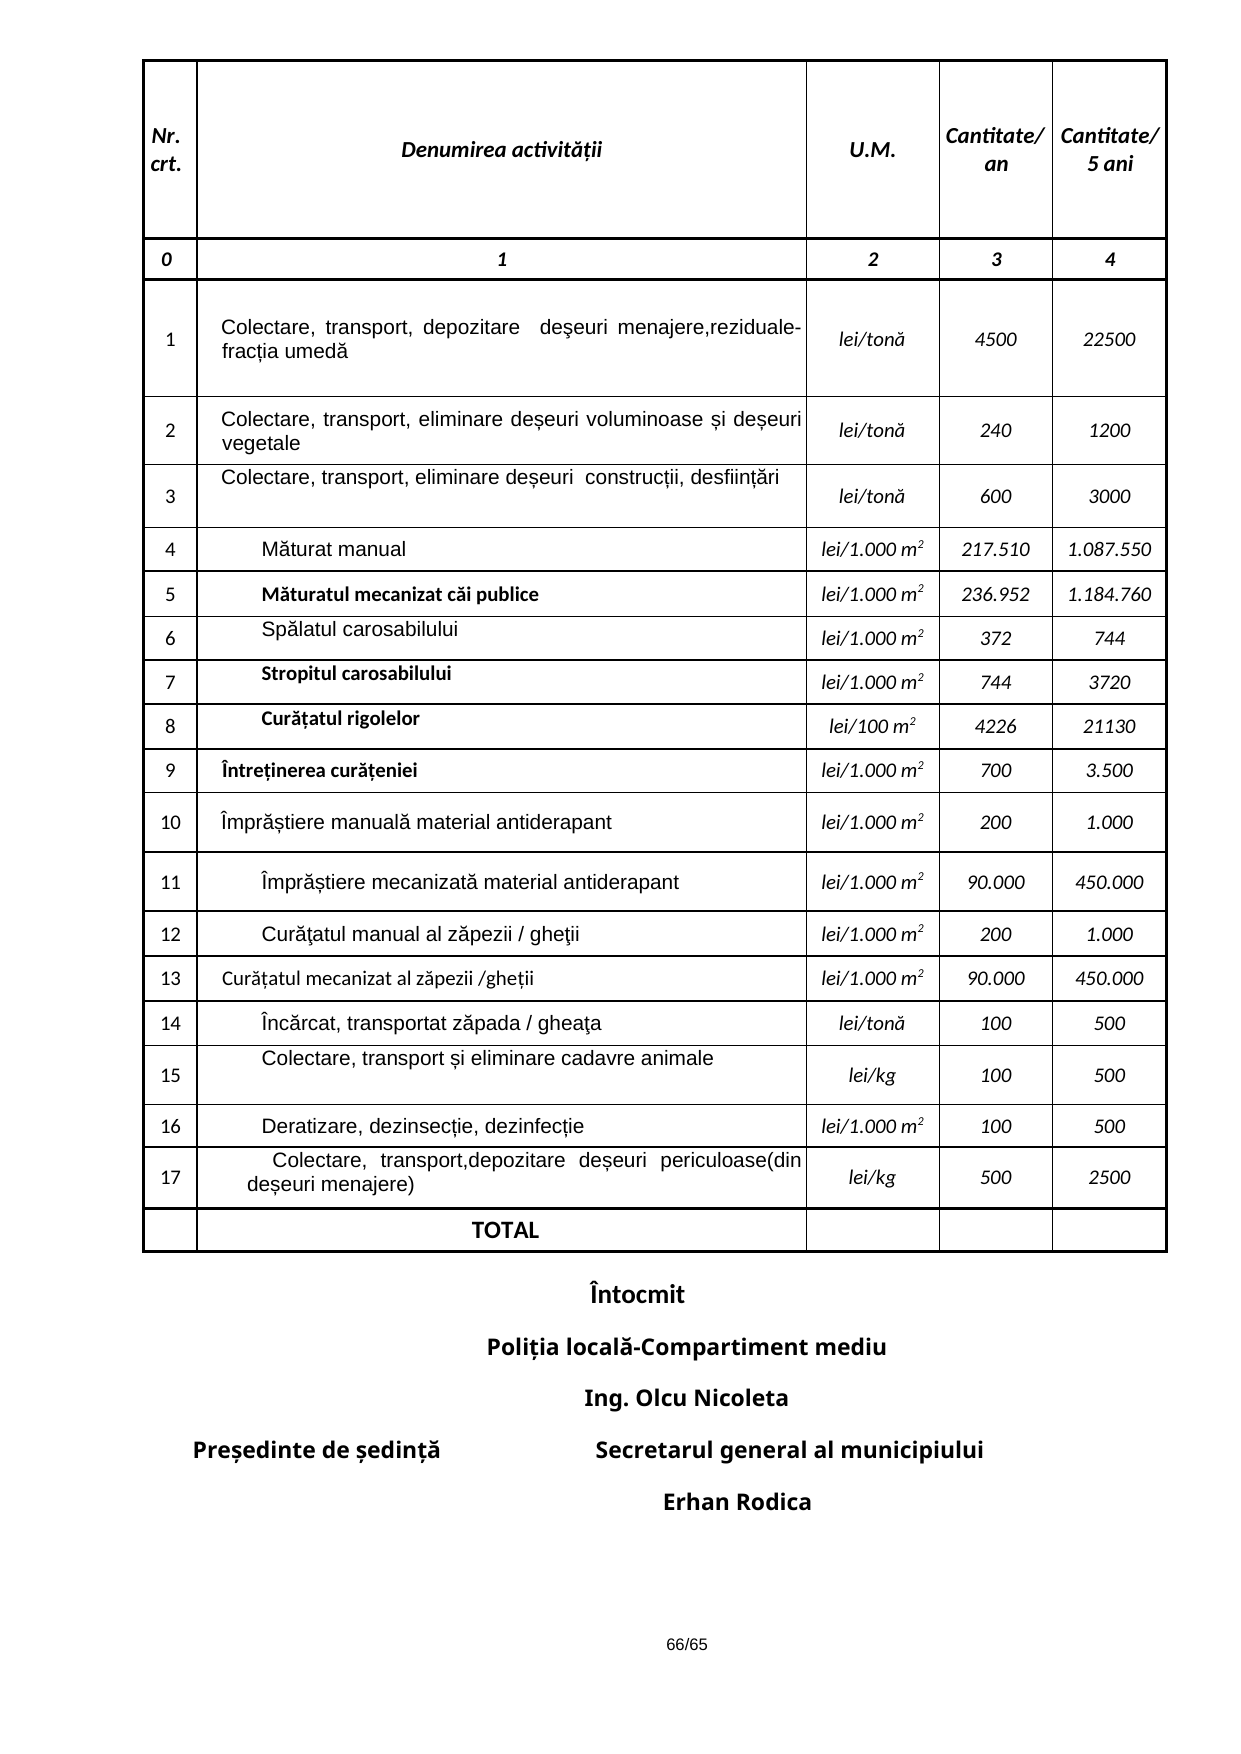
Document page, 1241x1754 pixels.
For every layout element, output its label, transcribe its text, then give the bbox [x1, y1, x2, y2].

table_cell 1.087.550 [1053, 528, 1165, 570]
table_cell 16 [145, 1105, 196, 1146]
table_cell 3000 [1053, 465, 1165, 527]
text Întocmit [192, 1277, 1181, 1310]
table_cell lei/kg [807, 1046, 939, 1104]
table_cell lei/1.000 m2 [807, 853, 939, 910]
table_cell [1053, 1210, 1165, 1250]
table_cell lei/tonă [807, 465, 939, 527]
table_cell Curăţatul manual al zăpezii / gheţii [198, 912, 806, 955]
table_cell lei/tonă [807, 1002, 939, 1045]
table_cell Întreținerea curățeniei [198, 750, 806, 792]
table_cell 744 [940, 661, 1052, 703]
table_cell 3 [940, 240, 1052, 278]
table_cell lei/1.000 m2 [807, 528, 939, 570]
table_cell 100 [940, 1046, 1052, 1104]
table_cell lei/tonă [807, 397, 939, 464]
table_cell lei/1.000 m2 [807, 750, 939, 792]
table_header Nr. crt. [145, 62, 196, 237]
table_cell 450.000 [1053, 853, 1165, 910]
table_cell Colectare, transport, eliminare deșeuri construcții, desființări [198, 465, 806, 527]
table_cell 14 [145, 1002, 196, 1045]
table_cell 217.510 [940, 528, 1052, 570]
table_cell Stropitul carosabilului [198, 661, 806, 703]
table_cell 12 [145, 912, 196, 955]
table_cell [145, 1210, 196, 1250]
table_cell lei/1.000 m2 [807, 957, 939, 1000]
table_cell 90.000 [940, 957, 1052, 1000]
table_cell 4226 [940, 705, 1052, 748]
table_cell 0 [145, 240, 196, 278]
table_cell 1 [198, 240, 806, 278]
table_cell lei/kg [807, 1148, 939, 1207]
table_cell [807, 1210, 939, 1250]
table_cell 11 [145, 853, 196, 910]
table_header U.M. [807, 62, 939, 237]
table_cell lei/tonă [807, 281, 939, 396]
table_cell 600 [940, 465, 1052, 527]
table_cell 7 [145, 661, 196, 703]
table_cell 236.952 [940, 572, 1052, 616]
table_cell Măturat manual [198, 528, 806, 570]
text Erhan Rodica [192, 1486, 1181, 1517]
table_cell 450.000 [1053, 957, 1165, 1000]
table_cell 3720 [1053, 661, 1165, 703]
table_header Cantitate/an [940, 62, 1052, 237]
table_cell lei/1.000 m2 [807, 661, 939, 703]
table_cell 1200 [1053, 397, 1165, 464]
table_cell Curăţatul mecanizat al zăpezii /gheții [198, 957, 806, 1000]
table_cell 22500 [1053, 281, 1165, 396]
table_cell 500 [940, 1148, 1052, 1207]
table_cell 17 [145, 1148, 196, 1207]
table_cell lei/1.000 m2 [807, 793, 939, 851]
table_cell 500 [1053, 1002, 1165, 1045]
table_cell 15 [145, 1046, 196, 1104]
table_cell lei/1.000 m2 [807, 1105, 939, 1146]
table_cell 8 [145, 705, 196, 748]
table_cell 100 [940, 1105, 1052, 1146]
table_header Cantitate/ 5 ani [1053, 62, 1165, 237]
table_header Denumirea activității [198, 62, 806, 237]
table_cell Colectare, transport, eliminare deșeuri voluminoase și deșeuri vegetale [198, 397, 806, 464]
table_cell 2 [807, 240, 939, 278]
table_cell 4500 [940, 281, 1052, 396]
table_cell lei/100 m2 [807, 705, 939, 748]
table_cell 2500 [1053, 1148, 1165, 1207]
table_cell 372 [940, 617, 1052, 659]
text Ing. Olcu Nicoleta [192, 1382, 1181, 1413]
table_cell Colectare, transport, depozitare deşeuri menajere,reziduale-fracția umedă [198, 281, 806, 396]
table_cell 3.500 [1053, 750, 1165, 792]
table_cell 13 [145, 957, 196, 1000]
table_cell 3 [145, 465, 196, 527]
table_cell 200 [940, 912, 1052, 955]
table_cell 744 [1053, 617, 1165, 659]
table_cell Deratizare, dezinsecție, dezinfecție [198, 1105, 806, 1146]
table_cell 4 [1053, 240, 1165, 278]
table_cell 5 [145, 572, 196, 616]
table_cell Spălatul carosabilului [198, 617, 806, 659]
table_cell 9 [145, 750, 196, 792]
table_cell Colectare, transport,depozitare deșeuri periculoase(din deșeuri menajere) [198, 1148, 806, 1207]
table_cell lei/1.000 m2 [807, 912, 939, 955]
table_cell lei/1.000 m2 [807, 617, 939, 659]
table_cell 4 [145, 528, 196, 570]
table_cell 1.184.760 [1053, 572, 1165, 616]
table_cell [940, 1210, 1052, 1250]
table_cell 1.000 [1053, 793, 1165, 851]
text Poliția locală-Compartiment mediu [192, 1331, 1181, 1362]
table_cell TOTAL [198, 1210, 806, 1250]
table_cell 6 [145, 617, 196, 659]
table_cell Încărcat, transportat zăpada / gheaţa [198, 1002, 806, 1045]
table_cell 2 [145, 397, 196, 464]
table_cell Curăţatul rigolelor [198, 705, 806, 748]
table_cell Măturatul mecanizat căi publice [198, 572, 806, 616]
table_cell 100 [940, 1002, 1052, 1045]
table_cell lei/1.000 m2 [807, 572, 939, 616]
table_cell 200 [940, 793, 1052, 851]
table_cell Colectare, transport și eliminare cadavre animale [198, 1046, 806, 1104]
table_cell 500 [1053, 1046, 1165, 1104]
table_cell 10 [145, 793, 196, 851]
table_cell 1.000 [1053, 912, 1165, 955]
table_cell 21130 [1053, 705, 1165, 748]
text Președinte de ședință Secretarul general al municipiului [192, 1434, 1181, 1465]
table_cell 1 [145, 281, 196, 396]
table_cell 240 [940, 397, 1052, 464]
table_cell 90.000 [940, 853, 1052, 910]
table_cell 700 [940, 750, 1052, 792]
table_cell Împrăștiere mecanizată material antiderapant [198, 853, 806, 910]
table_cell Împrăștiere manuală material antiderapant [198, 793, 806, 851]
table_cell 500 [1053, 1105, 1165, 1146]
